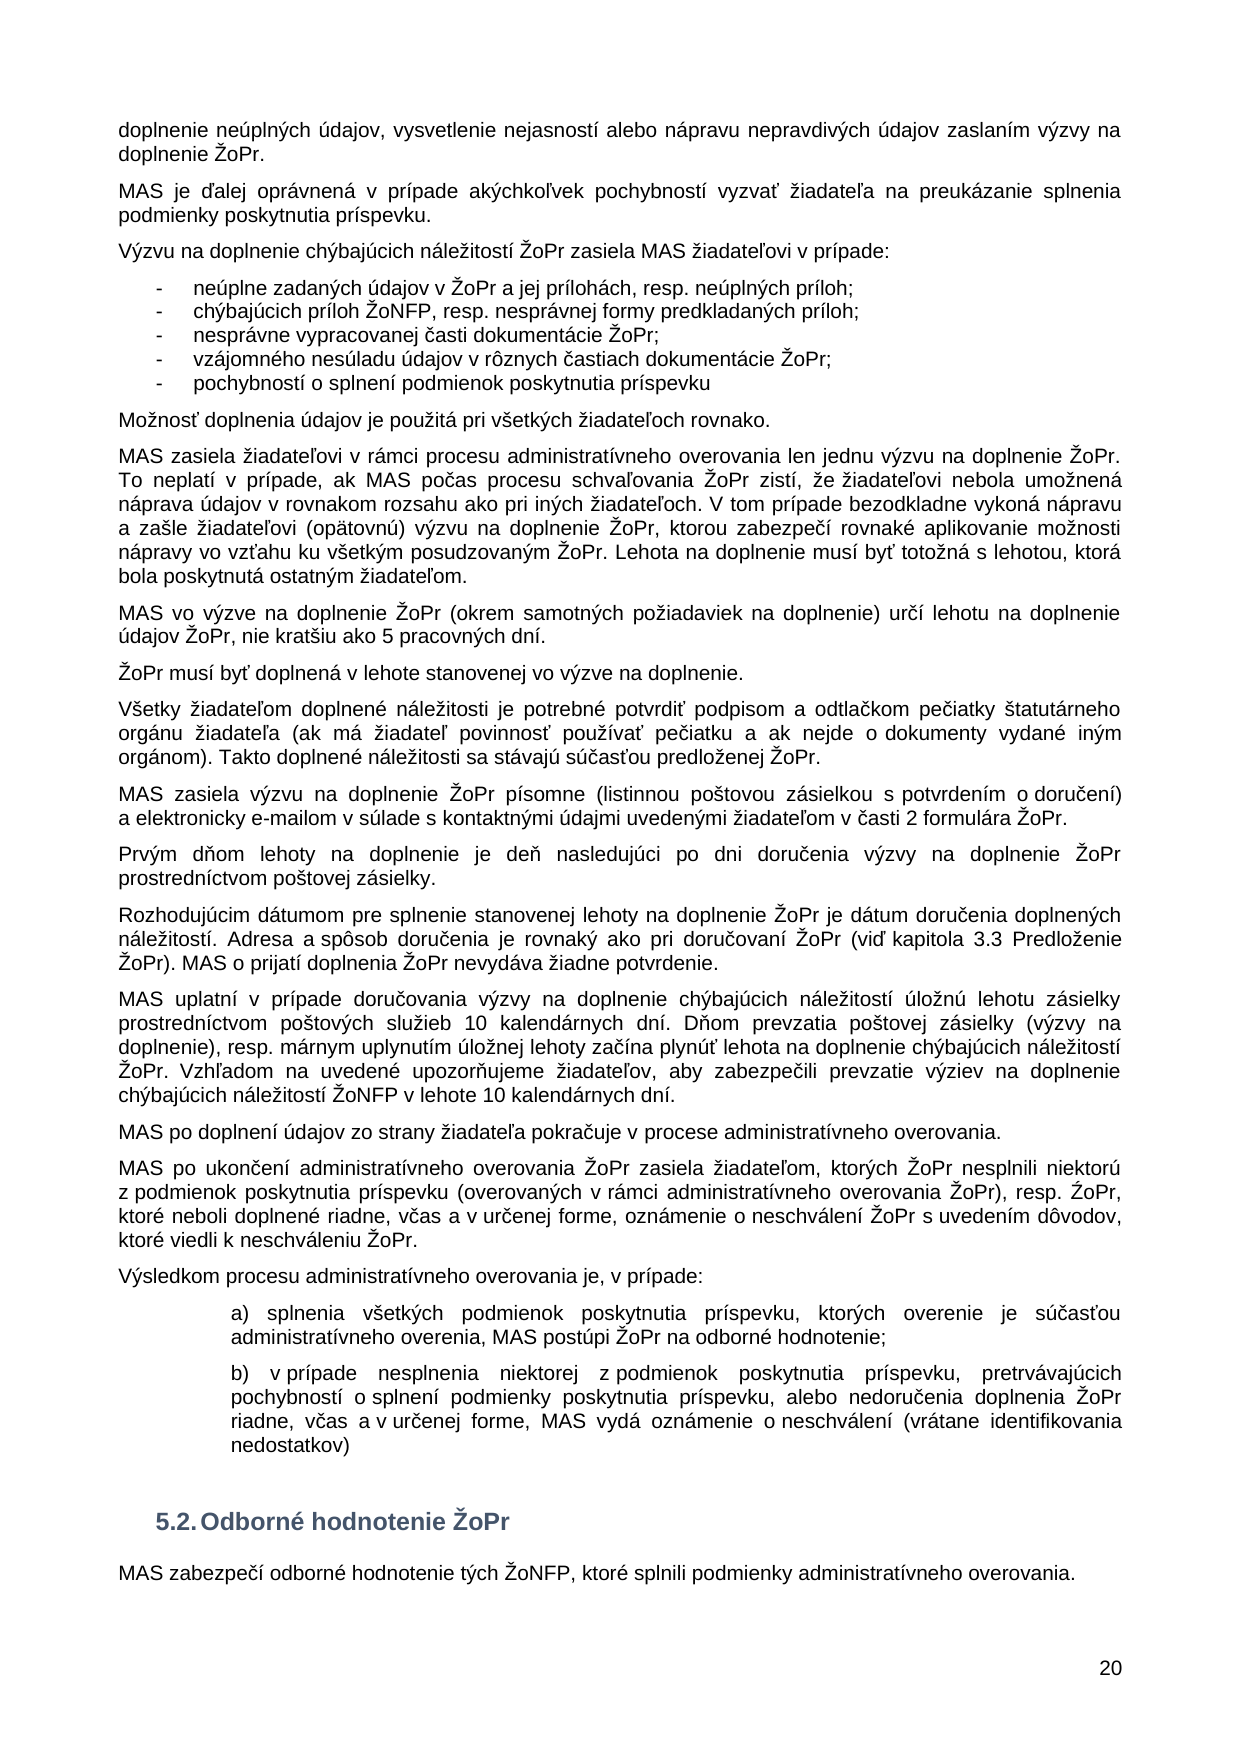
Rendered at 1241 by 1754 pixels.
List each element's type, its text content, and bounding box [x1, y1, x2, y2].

text b) v prípade nesplnenia niektorej z podmienok poskytnutia príspevku, pretrvávajúcich pochybností o splnení podmienky poskytnutia príspevku, alebo nedoručenia doplnenia ŽoPr riadne, včas a v určenej forme, MAS vydá oznámenie o neschválení (vrátane identifikovania nedostatkov) [231, 1361, 1122, 1457]
text MAS zasiela žiadateľovi v rámci procesu administratívneho overovania len jednu výzvu na doplnenie ŽoPr. To neplatí v prípade, ak MAS počas procesu schvaľovania ŽoPr zistí, že žiadateľovi nebola umožnená náprava údajov v rovnakom rozsahu ako pri iných žiadateľoch. V tom prípade bezodkladne vykoná nápravu a zašle žiadateľovi (opätovnú) výzvu na doplnenie ŽoPr, ktorou zabezpečí rovnaké aplikovanie možnosti nápravy vo vzťahu ku všetkým posudzovaným ŽoPr. Lehota na doplnenie musí byť totožná s lehotou, ktorá bola poskytnutá ostatným žiadateľom. [118, 444, 1122, 588]
text MAS je ďalej oprávnená v prípade akýchkoľvek pochybností vyzvať žiadateľa na preukázanie splnenia podmienky poskytnutia príspevku. [118, 178, 1122, 226]
list chýbajúcich príloh ŽoNFP, resp. nesprávnej formy predkladaných príloh; [156, 299, 1122, 323]
list nesprávne vypracovanej časti dokumentácie ŽoPr; [156, 323, 1122, 347]
text Prvým dňom lehoty na doplnenie je deň nasledujúci po dni doručenia výzvy na doplnenie ŽoPr prostredníctvom poštovej zásielky. [118, 842, 1122, 890]
text a) splnenia všetkých podmienok poskytnutia príspevku, ktorých overenie je súčasťou administratívneho overenia, MAS postúpi ŽoPr na odborné hodnotenie; [231, 1301, 1122, 1349]
text MAS uplatní v prípade doručovania výzvy na doplnenie chýbajúcich náležitostí úložnú lehotu zásielky prostredníctvom poštových služieb 10 kalendárnych dní. Dňom prevzatia poštovej zásielky (výzvy na doplnenie), resp. márnym uplynutím úložnej lehoty začína plynúť lehota na doplnenie chýbajúcich náležitostí ŽoPr. Vzhľadom na uvedené upozorňujeme žiadateľov, aby zabezpečili prevzatie výziev na doplnenie chýbajúcich náležitostí ŽoNFP v lehote 10 kalendárnych dní. [118, 987, 1122, 1107]
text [118, 118, 1122, 166]
list vzájomného nesúladu údajov v rôznych častiach dokumentácie ŽoPr; [156, 347, 1122, 371]
text MAS zabezpečí odborné hodnotenie tých ŽoNFP, ktoré splnili podmienky administratívneho overovania. [118, 1561, 1122, 1585]
list Odborné hodnotenie ŽoPr [155, 1507, 1122, 1536]
text Výsledkom procesu administratívneho overovania je, v prípade: [118, 1264, 1122, 1288]
text Rozhodujúcim dátumom pre splnenie stanovenej lehoty na doplnenie ŽoPr je dátum doručenia doplnených náležitostí. Adresa a spôsob doručenia je rovnaký ako pri doručovaní ŽoPr (viď kapitola 3.3 Predloženie ŽoPr). MAS o prijatí doplnenia ŽoPr nevydáva žiadne potvrdenie. [118, 902, 1122, 974]
text Všetky žiadateľom doplnené náležitosti je potrebné potvrdiť podpisom a odtlačkom pečiatky štatutárneho orgánu žiadateľa (ak má žiadateľ povinnosť používať pečiatku a ak nejde o dokumenty vydané iným orgánom). Takto doplnené náležitosti sa stávajú súčasťou predloženej ŽoPr. [118, 697, 1122, 769]
text Možnosť doplnenia údajov je použitá pri všetkých žiadateľoch rovnako. [118, 408, 1122, 432]
list pochybností o splnení podmienok poskytnutia príspevku [156, 371, 1122, 395]
text ŽoPr musí byť doplnená v lehote stanovenej vo výzve na doplnenie. [118, 661, 1122, 685]
text MAS po doplnení údajov zo strany žiadateľa pokračuje v procese administratívneho overovania. [118, 1119, 1122, 1143]
text MAS po ukončení administratívneho overovania ŽoPr zasiela žiadateľom, ktorých ŽoPr nesplnili niektorú z podmienok poskytnutia príspevku (overovaných v rámci administratívneho overovania ŽoPr), resp. ŹoPr, ktoré neboli doplnené riadne, včas a v určenej forme, oznámenie o neschválení ŽoPr s uvedením dôvodov, ktoré viedli k neschváleniu ŽoPr. [118, 1156, 1122, 1252]
text MAS zasiela výzvu na doplnenie ŽoPr písomne (listinnou poštovou zásielkou s potvrdením o doručení) a elektronicky e-mailom v súlade s kontaktnými údajmi uvedenými žiadateľom v časti 2 formulára ŽoPr. [118, 782, 1122, 829]
list neúplne zadaných údajov v ŽoPr a jej prílohách, resp. neúplných príloh; [156, 275, 1122, 299]
text MAS vo výzve na doplnenie ŽoPr (okrem samotných požiadaviek na doplnenie) určí lehotu na doplnenie údajov ŽoPr, nie kratšiu ako 5 pracovných dní. [118, 600, 1122, 648]
text Výzvu na doplnenie chýbajúcich náležitostí ŽoPr zasiela MAS žiadateľovi v prípade: [118, 239, 1122, 263]
